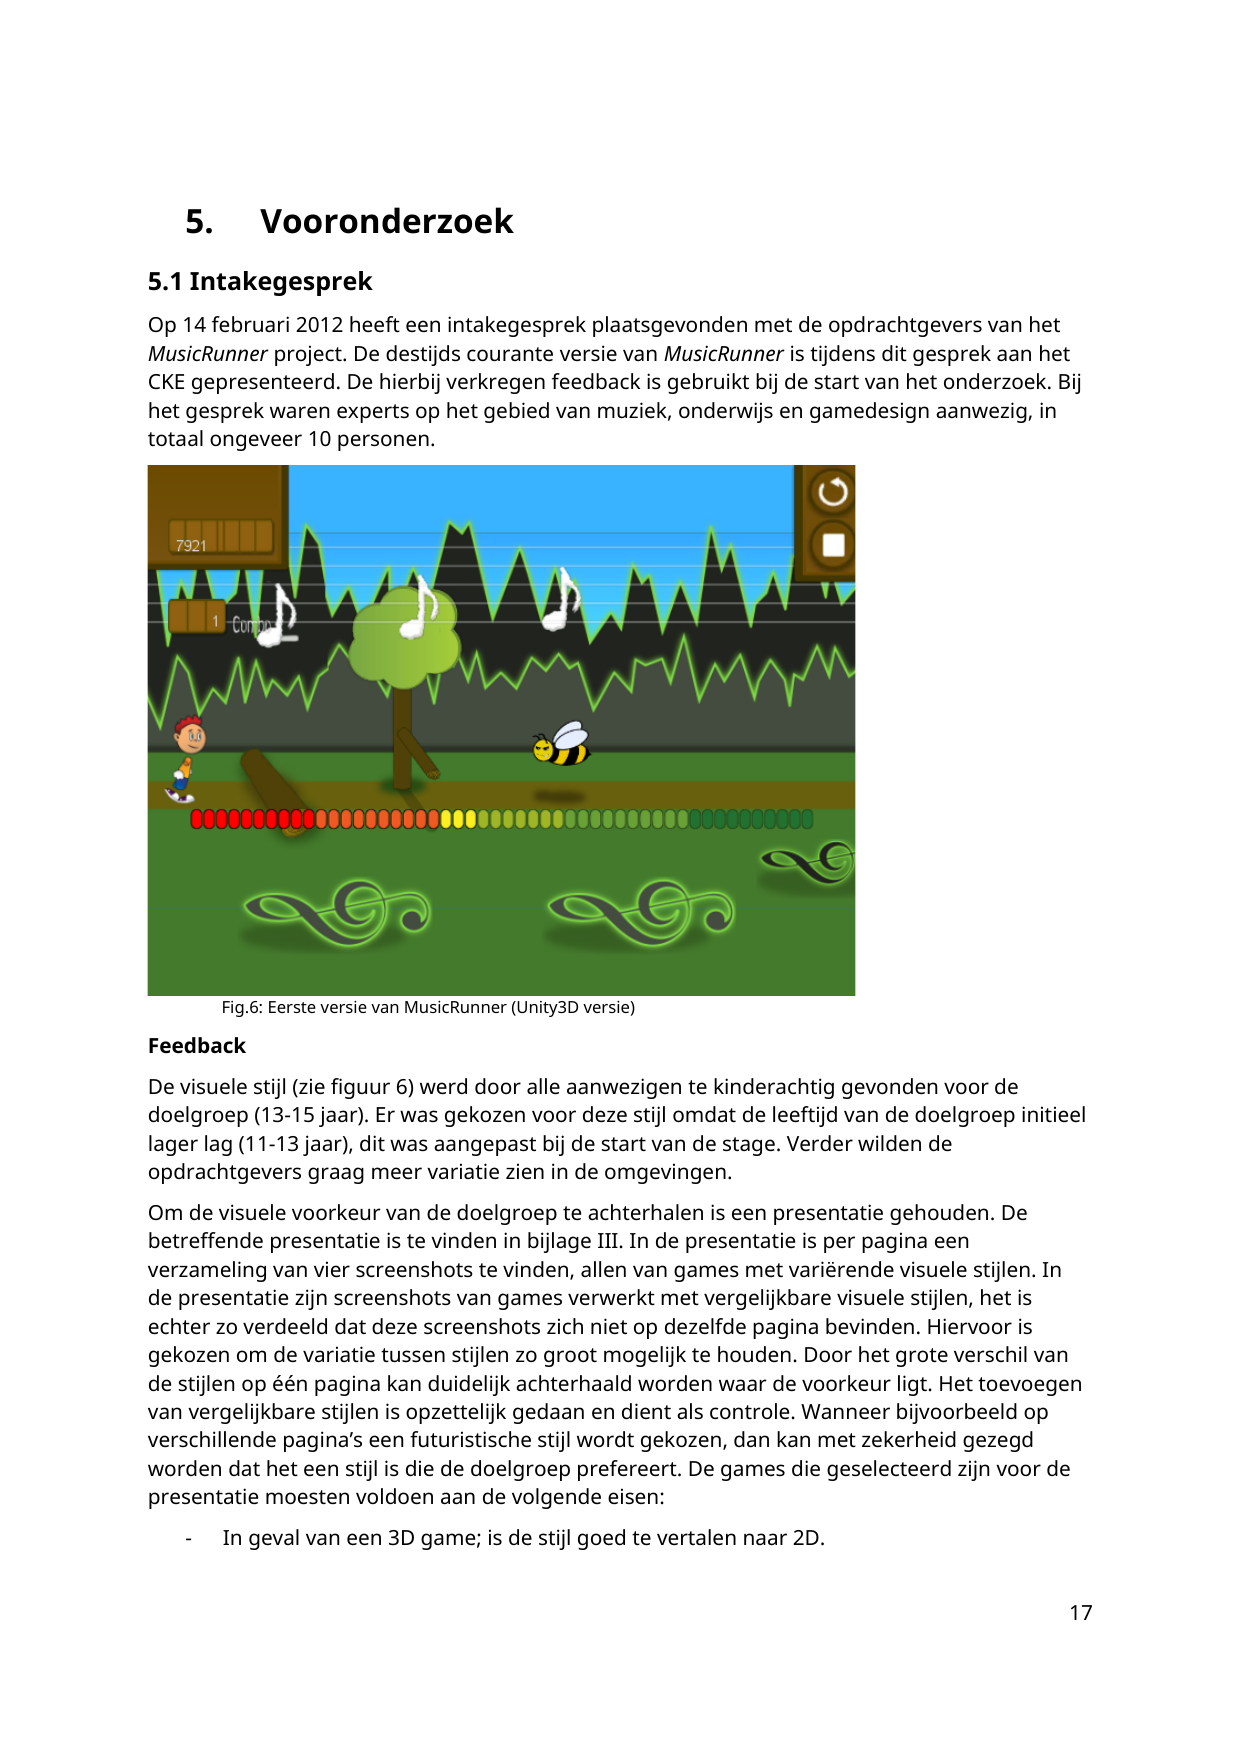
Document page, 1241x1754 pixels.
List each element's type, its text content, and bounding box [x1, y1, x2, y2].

text Fig.6: Eerste versie van MusicRunner (Unity3D versie) [148, 996, 1093, 1018]
picture [147, 465, 856, 996]
text Feedback [148, 1031, 1093, 1059]
list In geval van een 3D game; is de stijl goed te vertalen naar 2D. [185, 1523, 1093, 1552]
text Om de visuele voorkeur van de doelgroep te achterhalen is een presentatie gehouden. De betreffende presentatie is te vinden in bijlage III. In de presentatie is per pagina een verzameling van vier screenshots te vinden, allen van games met variërende visuele stijlen. In de presentatie zijn screenshots van games verwerkt met vergelijkbare visuele stijlen, het is echter zo verdeeld dat deze screenshots zich niet op dezelfde pagina bevinden. Hiervoor is gekozen om de variatie tussen stijlen zo groot mogelijk te houden. Door het grote verschil van de stijlen op één pagina kan duidelijk achterhaald worden waar de voorkeur ligt. Het toevoegen van vergelijkbare stijlen is opzettelijk gedaan en dient als controle. Wanneer bijvoorbeeld op verschillende pagina’s een futuristische stijl wordt gekozen, dan kan met zekerheid gezegd worden dat het een stijl is die de doelgroep prefereert. De games die geselecteerd zijn voor de presentatie moesten voldoen aan de volgende eisen: [148, 1198, 1093, 1511]
text Op 14 februari 2012 heeft een intakegesprek plaatsgevonden met de opdrachtgevers van het MusicRunner project. De destijds courante versie van MusicRunner is tijdens dit gesprek aan het CKE gepresenteerd. De hierbij verkregen feedback is gebruikt bij de start van het onderzoek. Bij het gesprek waren experts op het gebied van muziek, onderwijs en gamedesign aanwezig, in totaal ongeveer 10 personen. [148, 310, 1093, 453]
text De visuele stijl (zie figuur 6) werd door alle aanwezigen te kinderachtig gevonden voor de doelgroep (13-15 jaar). Er was gekozen voor deze stijl omdat de leeftijd van de doelgroep initieel lager lag (11-13 jaar), dit was aangepast bij de start van de stage. Verder wilden de opdrachtgevers graag meer variatie zien in de omgevingen. [148, 1072, 1093, 1186]
subtitle Vooronderzoek [185, 198, 1093, 243]
subtitle 5.1 Intakegesprek [148, 264, 1093, 298]
